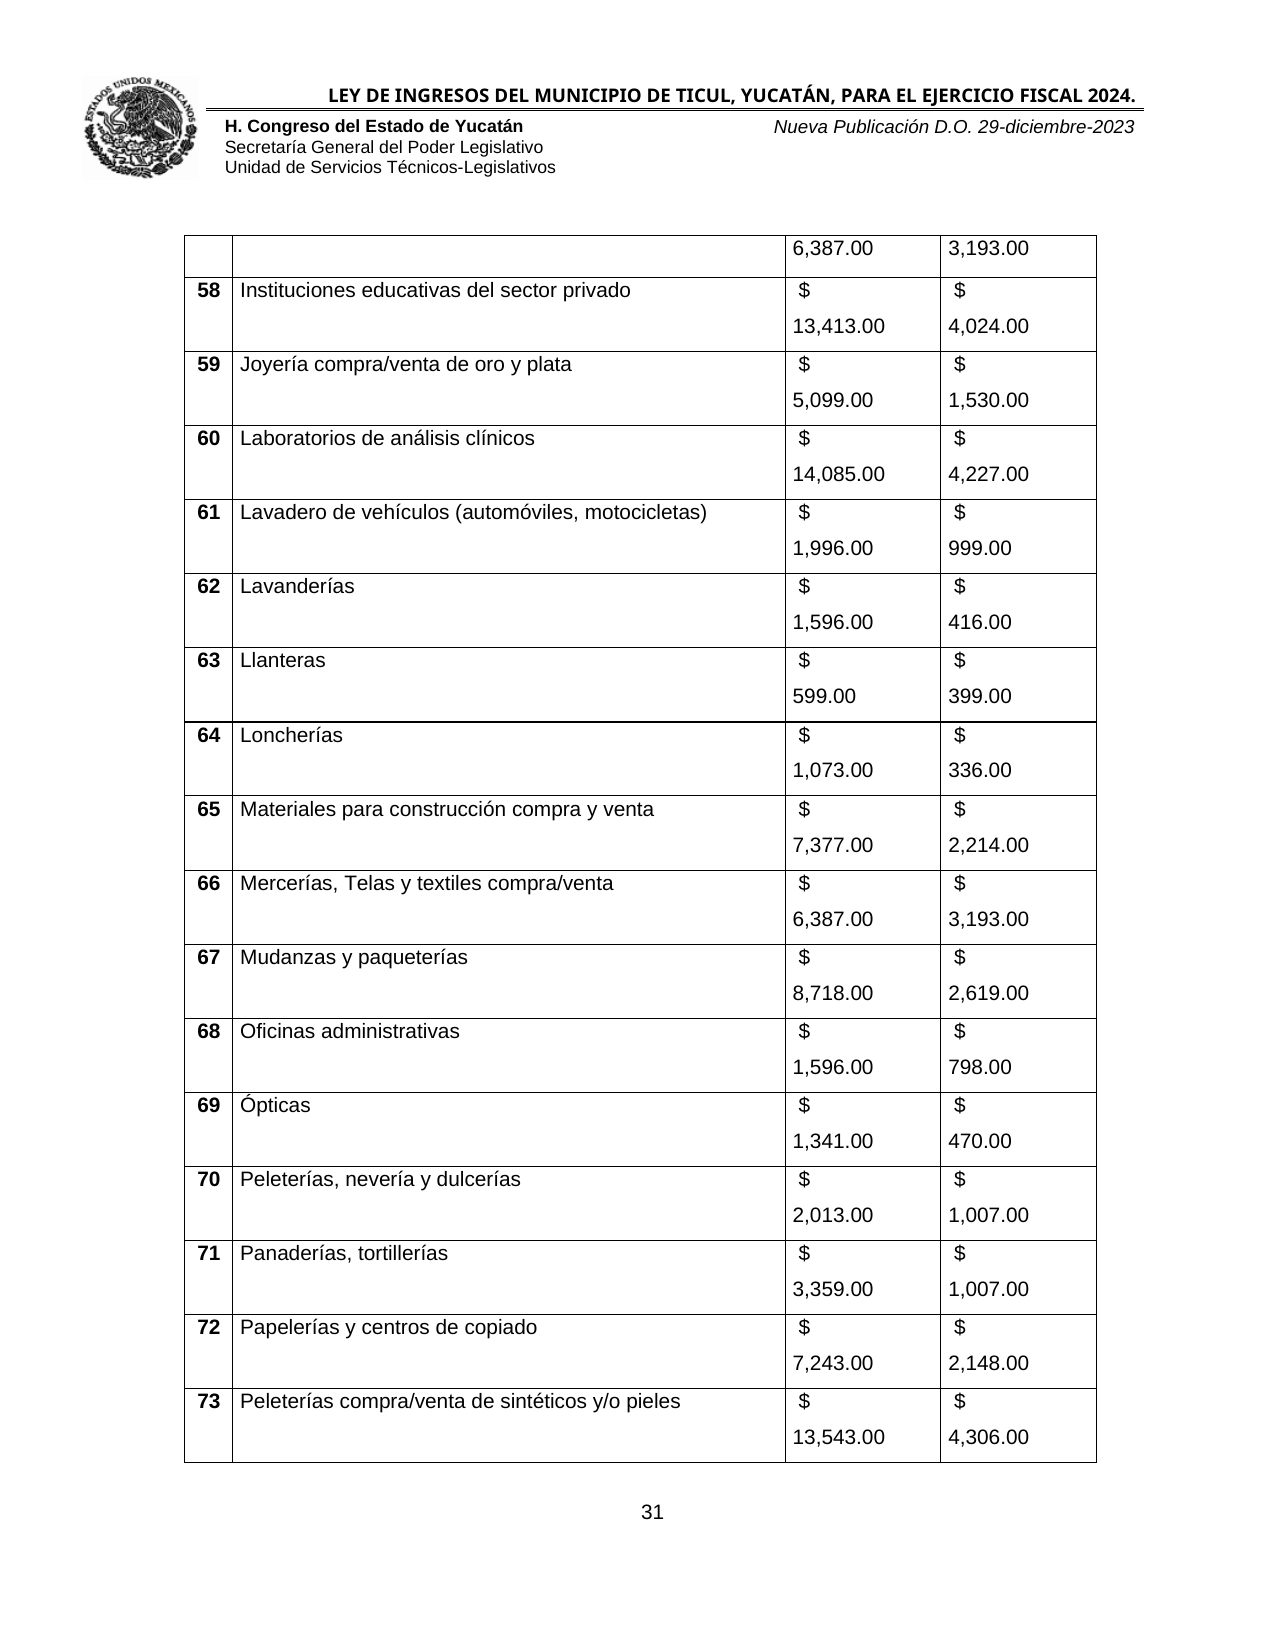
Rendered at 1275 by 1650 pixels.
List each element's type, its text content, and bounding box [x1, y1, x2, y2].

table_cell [233, 236, 785, 277]
table_cell 69 [185, 1093, 232, 1166]
table_cell 65 [185, 796, 232, 869]
table_cell Joyería compra/venta de oro y plata [233, 352, 785, 425]
table_cell $ 2,619.00 [941, 945, 1096, 1018]
table_cell $ 3,359.00 [786, 1241, 940, 1314]
table_cell 63 [185, 648, 232, 721]
table_cell $ 1,007.00 [941, 1241, 1096, 1314]
table_cell Panaderías, tortillerías [233, 1241, 785, 1314]
table_cell $ 3,193.00 [941, 871, 1096, 943]
table_cell $ 14,085.00 [786, 426, 940, 499]
table_cell 62 [185, 574, 232, 647]
table_cell $ 4,227.00 [941, 426, 1096, 499]
table_cell $ 2,214.00 [941, 796, 1096, 869]
table_cell $ 416.00 [941, 574, 1096, 647]
table_cell $ 1,007.00 [941, 1167, 1096, 1240]
table_cell Papelerías y centros de copiado [233, 1315, 785, 1388]
table_cell 70 [185, 1167, 232, 1240]
table_cell 68 [185, 1019, 232, 1092]
table_cell 58 [185, 278, 232, 351]
table_cell 64 [185, 723, 232, 795]
table_cell $ 599.00 [786, 648, 940, 721]
table_cell $ 2,148.00 [941, 1315, 1096, 1388]
table_cell $ 1,996.00 [786, 500, 940, 573]
table_cell $ 8,718.00 [786, 945, 940, 1018]
table_cell Ópticas [233, 1093, 785, 1166]
table_cell $ 4,306.00 [941, 1389, 1096, 1462]
table_cell $ 470.00 [941, 1093, 1096, 1166]
table_cell 71 [185, 1241, 232, 1314]
table_cell 59 [185, 352, 232, 425]
table_cell Oficinas administrativas [233, 1019, 785, 1092]
table_cell $ 336.00 [941, 723, 1096, 795]
table_cell Mudanzas y paqueterías [233, 945, 785, 1018]
table_cell Mercerías, Telas y textiles compra/venta [233, 871, 785, 943]
table_cell $ 6,387.00 [786, 236, 940, 277]
table_cell Laboratorios de análisis clínicos [233, 426, 785, 499]
table_cell 66 [185, 871, 232, 943]
table_cell 57 [185, 236, 232, 277]
table_cell $ 13,543.00 [786, 1389, 940, 1462]
table_cell 67 [185, 945, 232, 1018]
table_cell $ 399.00 [941, 648, 1096, 721]
table_cell $ 1,596.00 [786, 1019, 940, 1092]
table_cell Loncherías [233, 723, 785, 795]
table_cell Lavanderías [233, 574, 785, 647]
table_cell Instituciones educativas del sector privado [233, 278, 785, 351]
table_cell $ 4,024.00 [941, 278, 1096, 351]
table_cell $ 1,530.00 [941, 352, 1096, 425]
table_cell 61 [185, 500, 232, 573]
table_cell $ 1,073.00 [786, 723, 940, 795]
table_cell $ 798.00 [941, 1019, 1096, 1092]
table_cell Peleterías compra/venta de sintéticos y/o pieles [233, 1389, 785, 1462]
table_cell $ 7,243.00 [786, 1315, 940, 1388]
table_cell 72 [185, 1315, 232, 1388]
table_cell Materiales para construcción compra y venta [233, 796, 785, 869]
table_cell $ 1,596.00 [786, 574, 940, 647]
table_cell $ 1,341.00 [786, 1093, 940, 1166]
table_cell 60 [185, 426, 232, 499]
table_cell Llanteras [233, 648, 785, 721]
table_cell $ 7,377.00 [786, 796, 940, 869]
table_cell Peleterías, nevería y dulcerías [233, 1167, 785, 1240]
table_cell $ 999.00 [941, 500, 1096, 573]
table_cell $ 13,413.00 [786, 278, 940, 351]
table_cell $ 5,099.00 [786, 352, 940, 425]
table_cell $ 3,193.00 [941, 236, 1096, 277]
table_cell $ 2,013.00 [786, 1167, 940, 1240]
table_cell $ 6,387.00 [786, 871, 940, 943]
table_cell 73 [185, 1389, 232, 1462]
table_cell Lavadero de vehículos (automóviles, motocicletas) [233, 500, 785, 573]
